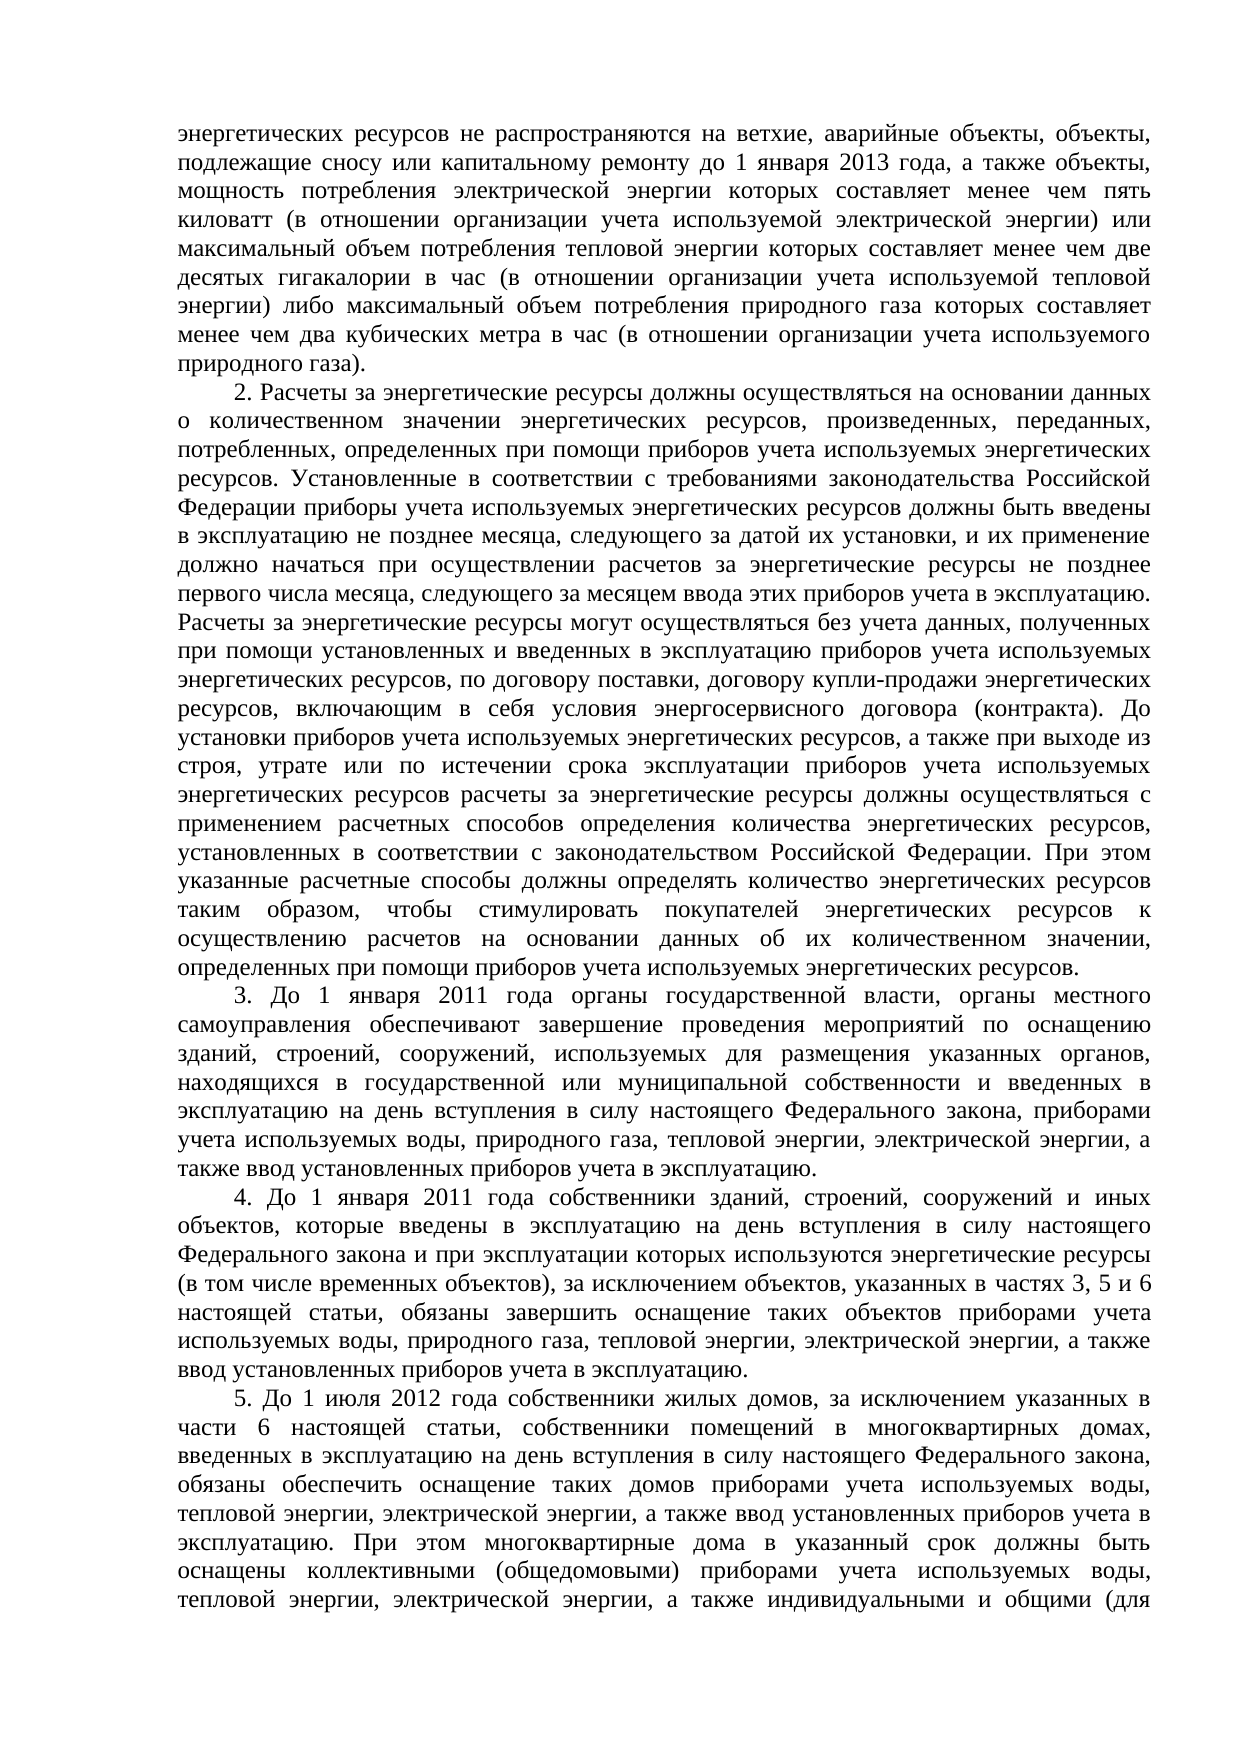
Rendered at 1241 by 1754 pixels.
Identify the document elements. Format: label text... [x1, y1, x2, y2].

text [177, 1383, 1152, 1613]
text 4. До 1 января 2011 года собственники зданий, строений, сооружений и иных объектов, которые введены в эксплуатацию на день вступления в силу настоящего Федерального закона и при эксплуатации которых используются энергетические ресурсы (в том числе временных объектов), за исключением объектов, указанных в частях 3, 5 и 6 настоящей статьи, обязаны завершить оснащение таких объектов приборами учета используемых воды, природного газа, тепловой энергии, электрической энергии, а также ввод установленных приборов учета в эксплуатацию. [177, 1182, 1152, 1383]
text 3. До 1 января 2011 года органы государственной власти, органы местного самоуправления обеспечивают завершение проведения мероприятий по оснащению зданий, строений, сооружений, используемых для размещения указанных органов, находящихся в государственной или муниципальной собственности и введенных в эксплуатацию на день вступления в силу настоящего Федерального закона, приборами учета используемых воды, природного газа, тепловой энергии, электрической энергии, а также ввод установленных приборов учета в эксплуатацию. [177, 981, 1152, 1182]
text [177, 118, 1152, 377]
text 2. Расчеты за энергетические ресурсы должны осуществляться на основании данных о количественном значении энергетических ресурсов, произведенных, переданных, потребленных, определенных при помощи приборов учета используемых энергетических ресурсов. Установленные в соответствии с требованиями законодательства Российской Федерации приборы учета используемых энергетических ресурсов должны быть введены в эксплуатацию не позднее месяца, следующего за датой их установки, и их применение должно начаться при осуществлении расчетов за энергетические ресурсы не позднее первого числа месяца, следующего за месяцем ввода этих приборов учета в эксплуатацию. Расчеты за энергетические ресурсы могут осуществляться без учета данных, полученных при помощи установленных и введенных в эксплуатацию приборов учета используемых энергетических ресурсов, по договору поставки, договору купли-продажи энергетических ресурсов, включающим в себя условия энергосервисного договора (контракта). До установки приборов учета используемых энергетических ресурсов, а также при выходе из строя, утрате или по истечении срока эксплуатации приборов учета используемых энергетических ресурсов расчеты за энергетические ресурсы должны осуществляться с применением расчетных способов определения количества энергетических ресурсов, установленных в соответствии с законодательством Российской Федерации. При этом указанные расчетные способы должны определять количество энергетических ресурсов таким образом, чтобы стимулировать покупателей энергетических ресурсов к осуществлению расчетов на основании данных об их количественном значении, определенных при помощи приборов учета используемых энергетических ресурсов. [177, 377, 1152, 981]
